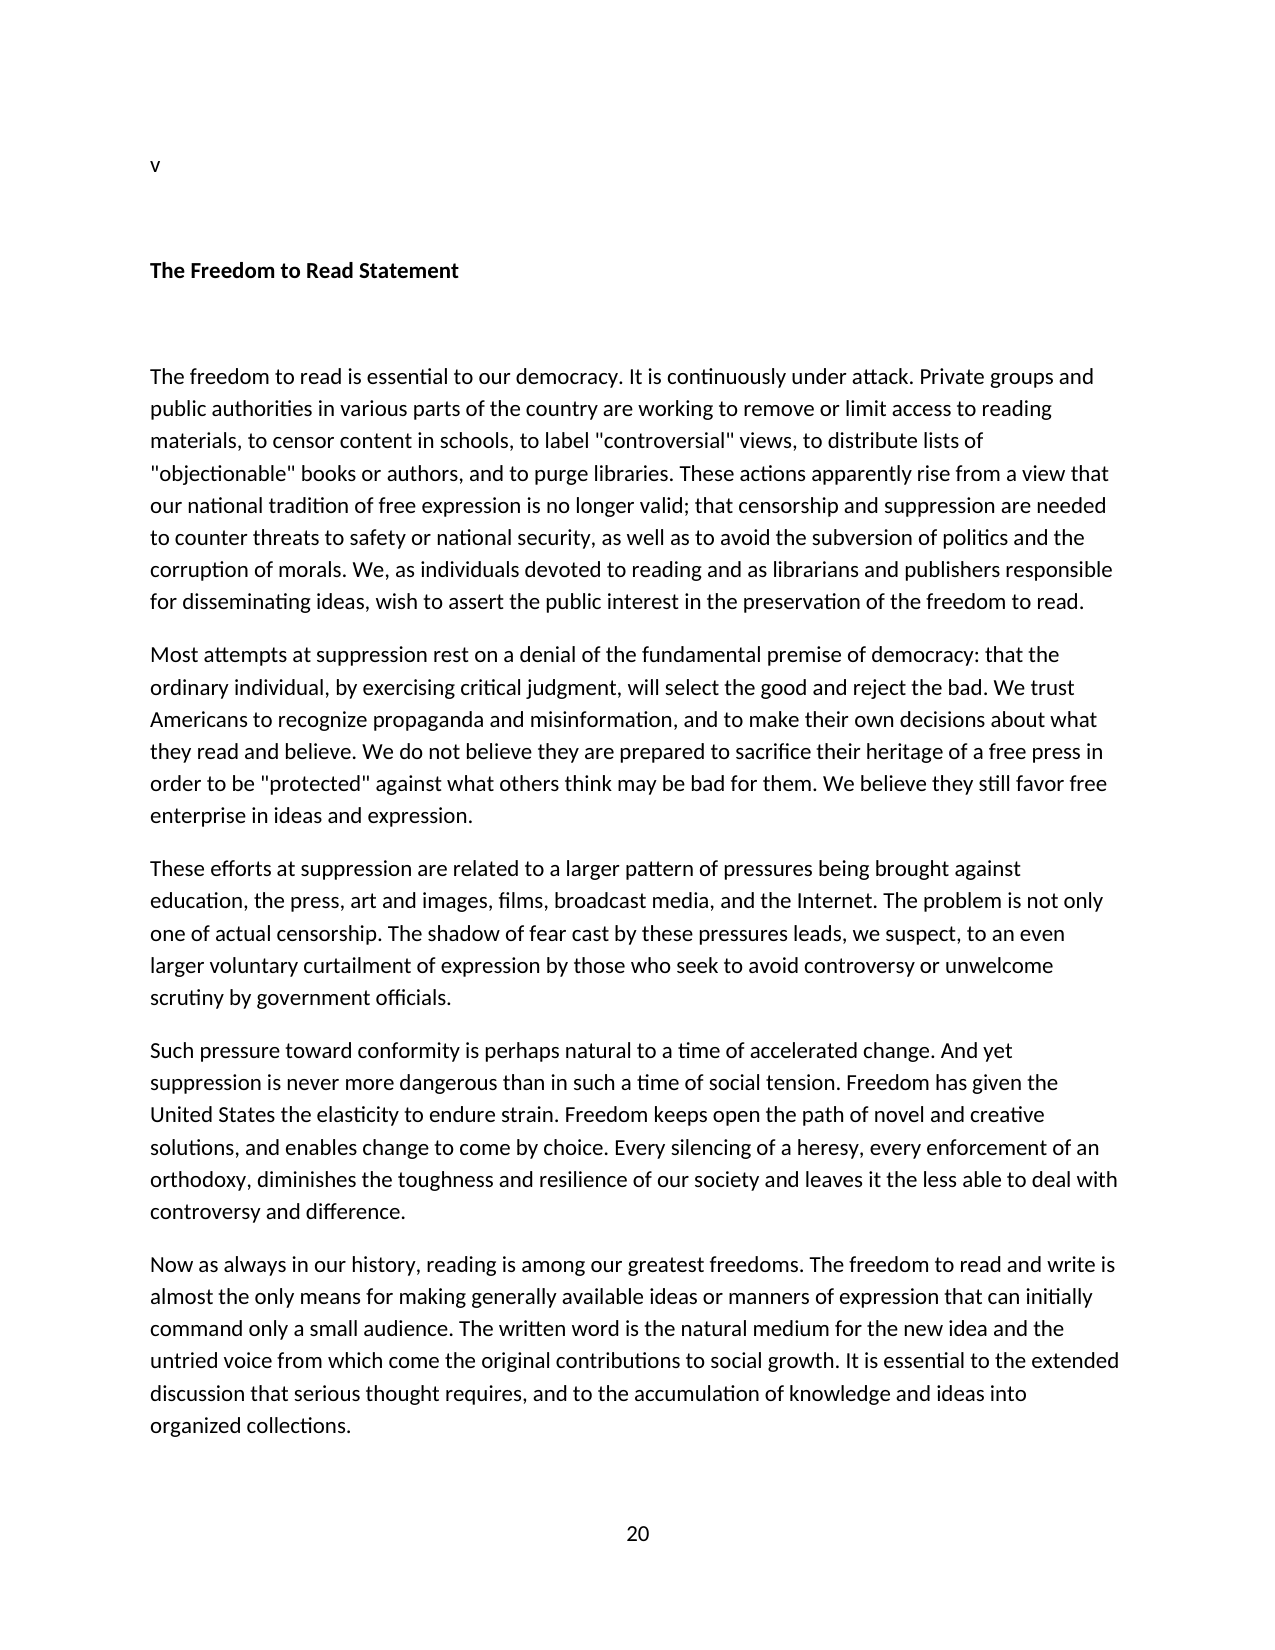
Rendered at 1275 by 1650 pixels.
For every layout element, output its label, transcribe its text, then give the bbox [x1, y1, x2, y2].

text These efforts at suppression are related to a larger pattern of pressures being brought against education, the press, art and images, films, broadcast media, and the Internet. The problem is not only one of actual censorship. The shadow of fear cast by these pressures leads, we suspect, to an even larger voluntary curtailment of expression by those who seek to avoid controversy or unwelcome scrutiny by government officials. [150, 854, 1125, 1011]
text v [150, 150, 1125, 178]
text The freedom to read is essential to our democracy. It is continuously under attack. Private groups and public authorities in various parts of the country are working to remove or limit access to reading materials, to censor content in schools, to label "controversial" views, to distribute lists of "objectionable" books or authors, and to purge libraries. These actions apparently rise from a view that our national tradition of free expression is no longer valid; that censorship and suppression are needed to counter threats to safety or national security, as well as to avoid the subversion of politics and the corruption of morals. We, as individuals devoted to reading and as librarians and publishers responsible for disseminating ideas, wish to assert the public interest in the preservation of the freedom to read. [150, 362, 1125, 615]
text Most attempts at suppression rest on a denial of the fundamental premise of democracy: that the ordinary individual, by exercising critical judgment, will select the good and reject the bad. We trust Americans to recognize propaganda and misinformation, and to make their own decisions about what they read and believe. We do not believe they are prepared to sacrifice their heritage of a free press in order to be "protected" against what others think may be bad for them. We believe they still favor free enterprise in ideas and expression. [150, 640, 1125, 829]
text The Freedom to Read Statement [150, 256, 1125, 284]
text Such pressure toward conformity is perhaps natural to a time of accelerated change. And yet suppression is never more dangerous than in such a time of social tension. Freedom has given the United States the elasticity to endure strain. Freedom keeps open the path of novel and creative solutions, and enables change to come by choice. Every silencing of a heresy, every enforcement of an orthodoxy, diminishes the toughness and resilience of our society and leaves it the less able to deal with controversy and difference. [150, 1036, 1125, 1225]
text Now as always in our history, reading is among our greatest freedoms. The freedom to read and write is almost the only means for making generally available ideas or manners of expression that can initially command only a small audience. The written word is the natural medium for the new idea and the untried voice from which come the original contributions to social growth. It is essential to the extended discussion that serious thought requires, and to the accumulation of knowledge and ideas into organized collections. [150, 1250, 1125, 1439]
